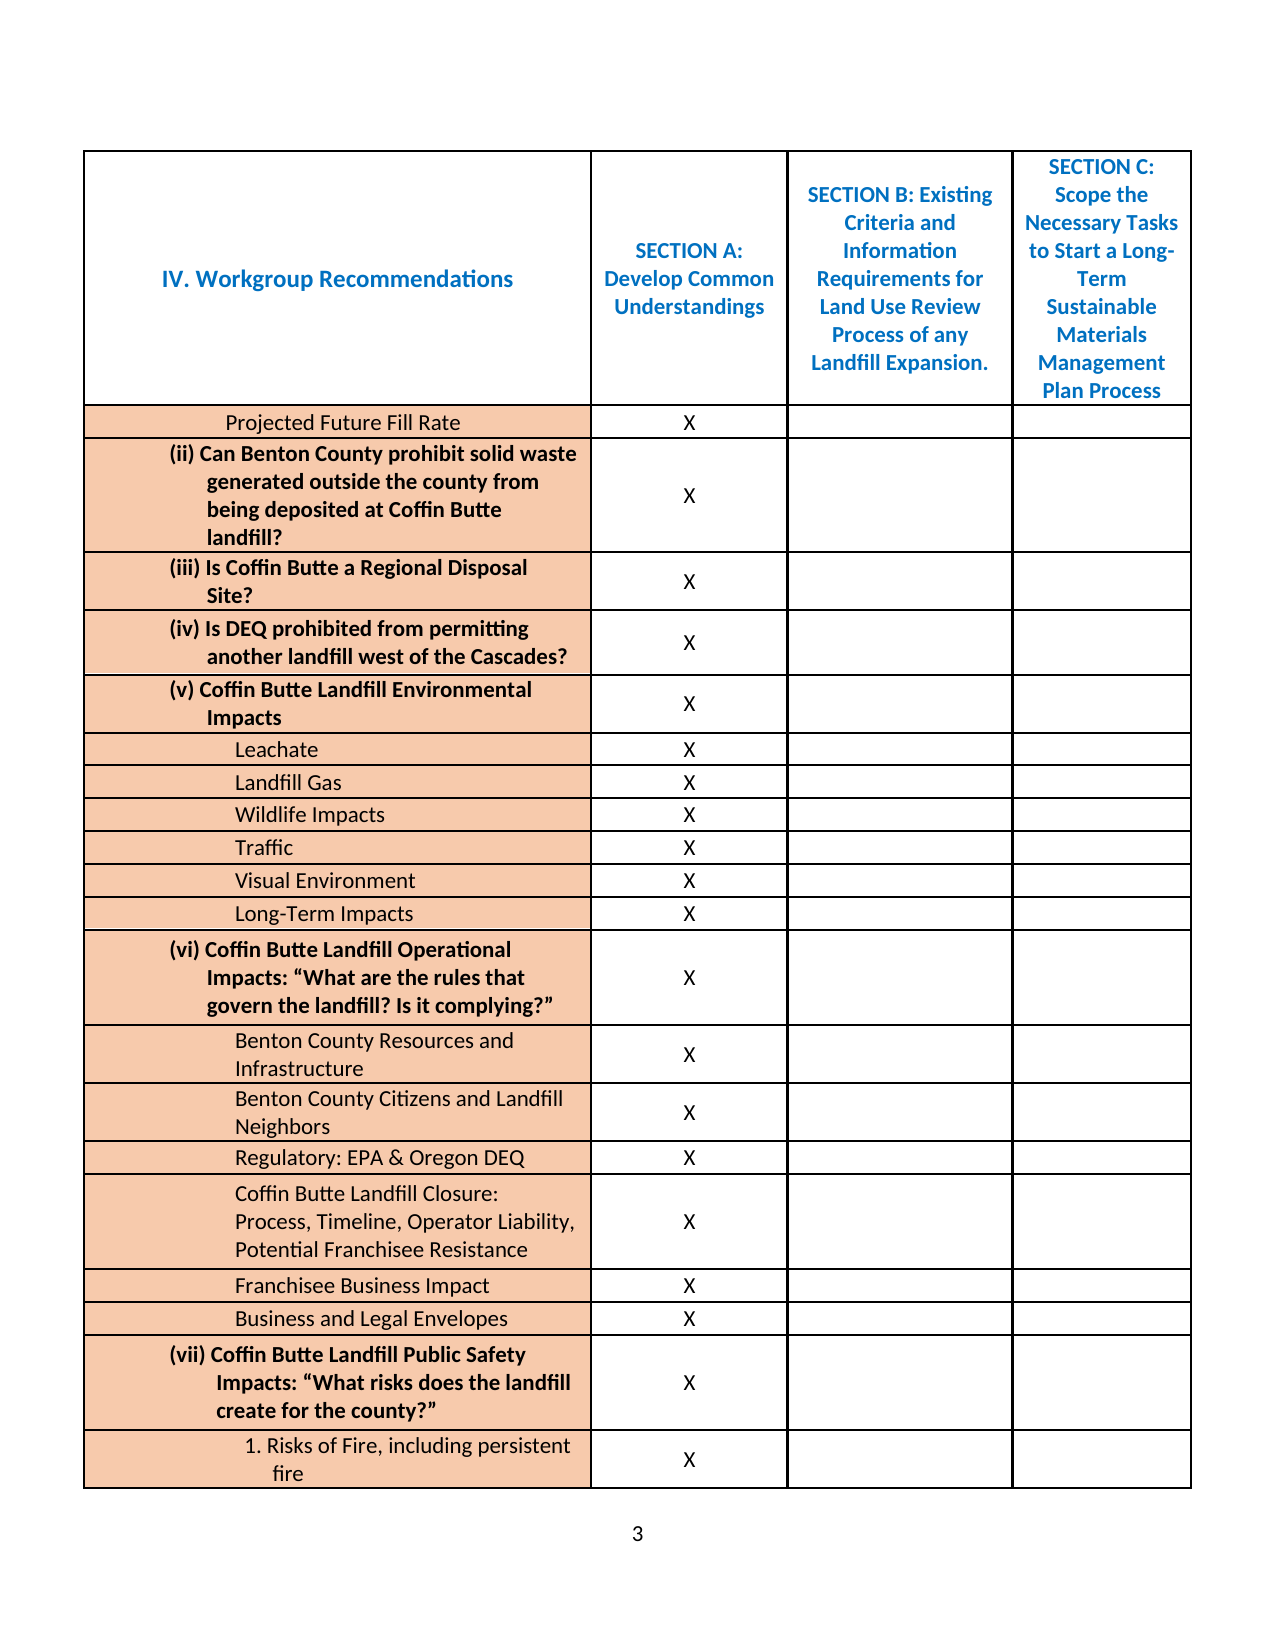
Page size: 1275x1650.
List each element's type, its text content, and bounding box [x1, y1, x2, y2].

table_cell [1014, 553, 1190, 609]
table_cell [1014, 766, 1190, 797]
table_cell [1014, 898, 1190, 928]
table_cell X [592, 1336, 786, 1429]
table_cell [789, 439, 1011, 551]
table_cell [789, 676, 1011, 732]
table_cell [789, 1303, 1011, 1334]
table_cell X [592, 439, 786, 551]
table_cell X [592, 676, 786, 732]
table_cell [789, 734, 1011, 764]
table_cell [1014, 865, 1190, 896]
table_cell [1014, 832, 1190, 863]
table_cell [1014, 1431, 1190, 1487]
table_cell X [592, 1175, 786, 1268]
table_cell Franchisee Business Impact [85, 1270, 590, 1301]
table_cell [1014, 1270, 1190, 1301]
table_cell [1014, 406, 1190, 437]
table_cell [789, 832, 1011, 863]
table_cell [1014, 1084, 1190, 1140]
table_cell X [592, 734, 786, 764]
table_cell X [592, 799, 786, 830]
table_cell [789, 611, 1011, 673]
table_cell X [592, 1270, 786, 1301]
table_cell 1. Risks of Fire, including persistent fire [85, 1431, 590, 1487]
table_cell X [592, 1084, 786, 1140]
table_cell [1014, 799, 1190, 830]
table_header SECTION C: Scope the Necessary Tasks to Start a Long-Term Sustainable Materials Management Plan Process [1014, 152, 1190, 404]
table_cell [1014, 1303, 1190, 1334]
table_cell [1014, 1026, 1190, 1082]
table_cell X [592, 406, 786, 437]
table_cell X [592, 553, 786, 609]
table_cell [789, 406, 1011, 437]
table_cell [789, 1084, 1011, 1140]
table_cell [789, 931, 1011, 1024]
table_cell (ii) Can Benton County prohibit solid waste generated outside the county from being deposited at Coffin Butte landfill? [85, 439, 590, 551]
table_cell [789, 1175, 1011, 1268]
table_cell Landfill Gas [85, 766, 590, 797]
table_cell X [592, 611, 786, 673]
table_cell (iv) Is DEQ prohibited from permitting another landfill west of the Cascades? [85, 611, 590, 673]
table_cell [1014, 1142, 1190, 1173]
table_cell [789, 865, 1011, 896]
table_header SECTION B: Existing Criteria and Information Requirements for Land Use Review Process of any Landfill Expansion. [789, 152, 1011, 404]
table_cell Coffin Butte Landfill Closure: Process, Timeline, Operator Liability, Potential Franchisee Resistance [85, 1175, 590, 1268]
table_cell [1014, 1175, 1190, 1268]
table_cell X [592, 865, 786, 896]
table_cell [1014, 931, 1190, 1024]
table_cell X [592, 1142, 786, 1173]
table_cell X [592, 1026, 786, 1082]
table_cell X [592, 931, 786, 1024]
table_cell [1014, 611, 1190, 673]
table_cell Projected Future Fill Rate [85, 406, 590, 437]
table_cell Traffic [85, 832, 590, 863]
table_cell X [592, 832, 786, 863]
table_cell [1014, 439, 1190, 551]
table_cell Long-Term Impacts [85, 898, 590, 928]
table_cell X [592, 1431, 786, 1487]
table_cell (vi) Coffin Butte Landfill Operational Impacts: “What are the rules that govern the landfill? Is it complying?” [85, 931, 590, 1024]
table_cell [789, 1142, 1011, 1173]
table_cell Visual Environment [85, 865, 590, 896]
table_cell [1014, 734, 1190, 764]
table_cell [789, 1431, 1011, 1487]
table_cell (iii) Is Coffin Butte a Regional Disposal Site? [85, 553, 590, 609]
table_cell [789, 766, 1011, 797]
table_cell X [592, 898, 786, 928]
table_cell [789, 553, 1011, 609]
table_header SECTION A: Develop Common Understandings [592, 152, 786, 404]
table_cell [789, 898, 1011, 928]
table_header IV. Workgroup Recommendations [85, 152, 590, 404]
table_cell X [592, 766, 786, 797]
table_cell Benton County Citizens and Landfill Neighbors [85, 1084, 590, 1140]
table_cell [789, 799, 1011, 830]
table_cell (v) Coffin Butte Landfill Environmental Impacts [85, 676, 590, 732]
table_cell [789, 1270, 1011, 1301]
table_cell [1014, 676, 1190, 732]
table_cell X [592, 1303, 786, 1334]
table_cell Business and Legal Envelopes [85, 1303, 590, 1334]
table_cell Benton County Resources and Infrastructure [85, 1026, 590, 1082]
table_cell [789, 1336, 1011, 1429]
table_cell (vii) Coffin Butte Landfill Public Safety Impacts: “What risks does the landfill create for the county?” [85, 1336, 590, 1429]
table_cell [789, 1026, 1011, 1082]
table_cell [1014, 1336, 1190, 1429]
table_cell Leachate [85, 734, 590, 764]
table_cell Regulatory: EPA & Oregon DEQ [85, 1142, 590, 1173]
table_cell Wildlife Impacts [85, 799, 590, 830]
